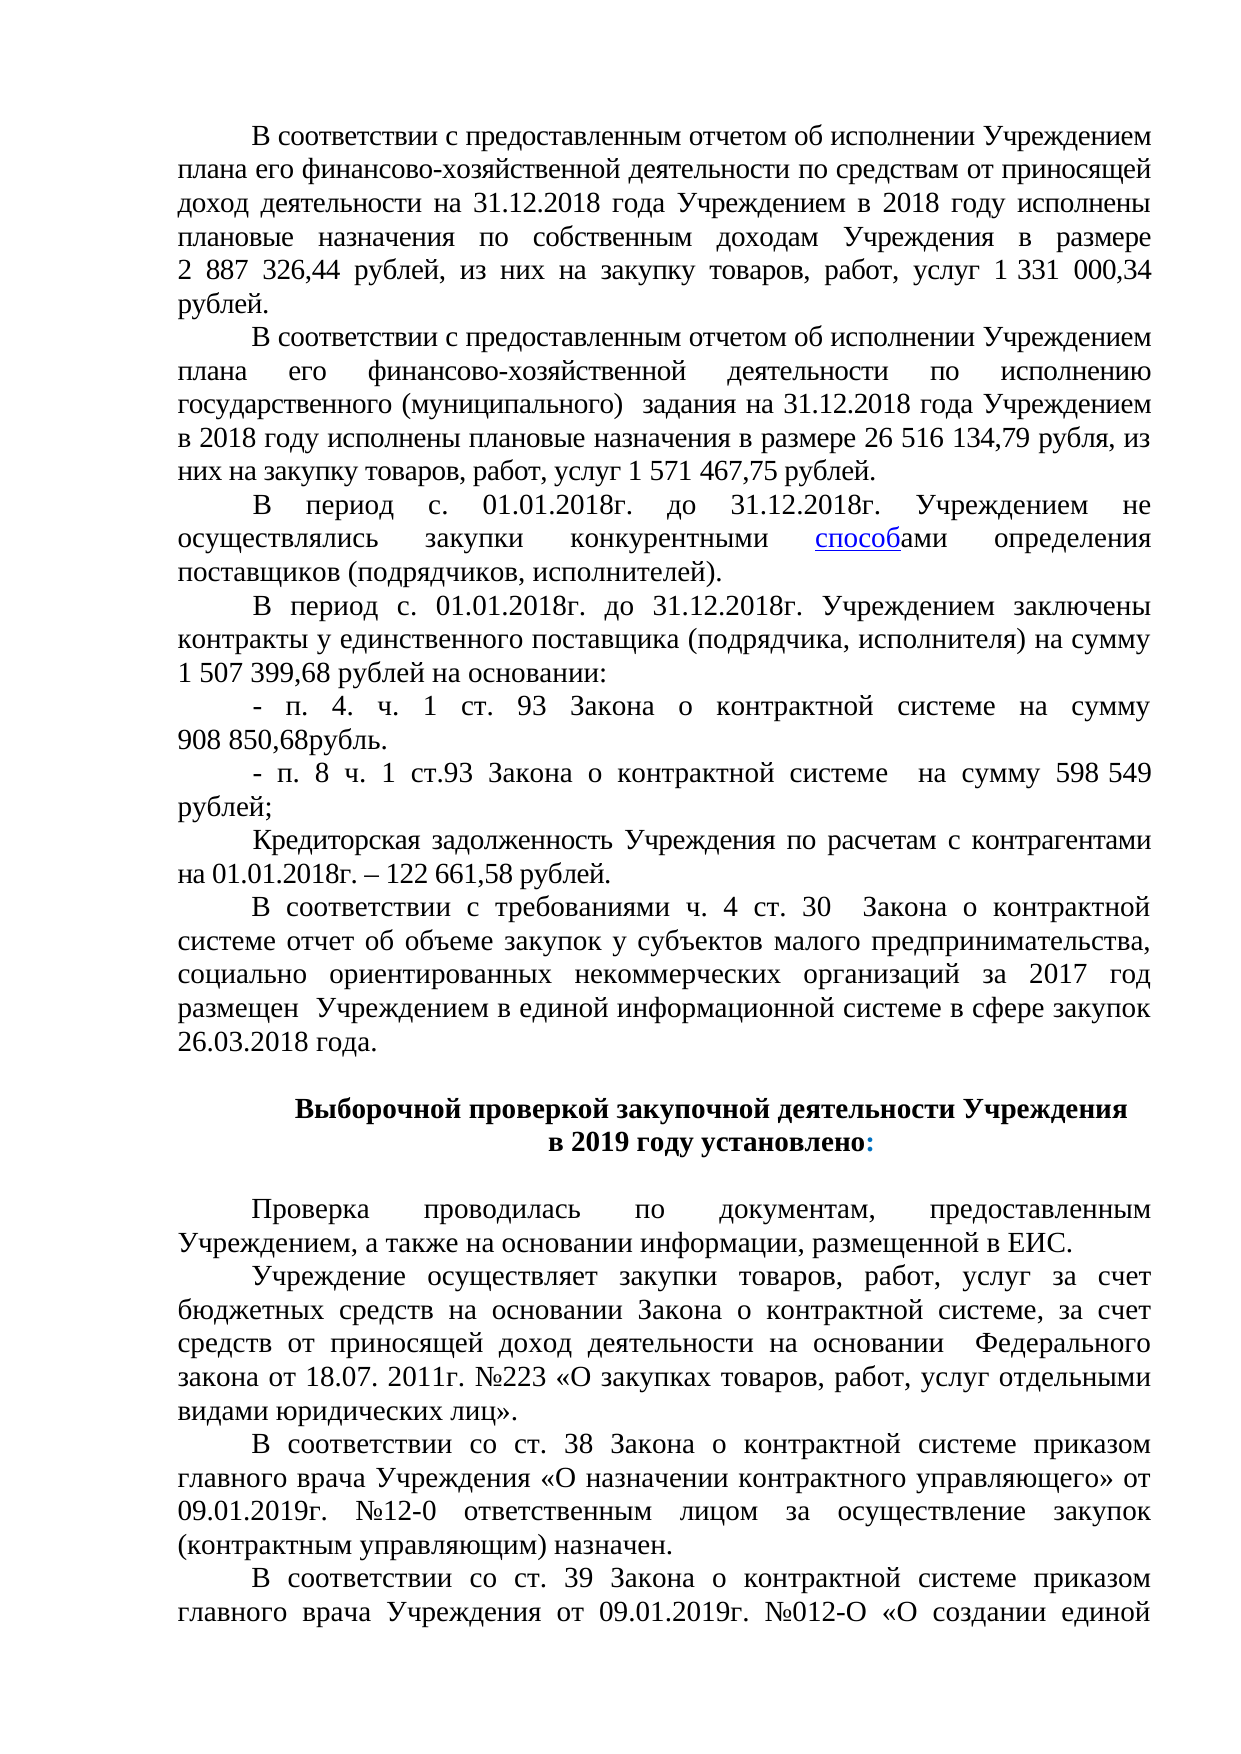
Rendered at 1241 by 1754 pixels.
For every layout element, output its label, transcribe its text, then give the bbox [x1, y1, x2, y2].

text В соответствии с требованиями ч. 4 ст. 30 Закона о контрактной системе отчет об объеме закупок у субъектов малого предпринимательства, социально ориентированных некоммерческих организаций за 2017 год размещен Учреждением в единой информационной системе в сфере закупок 26.03.2018 года. [177, 889, 1152, 1057]
text Учреждение осуществляет закупки товаров, работ, услуг за счет бюджетных средств на основании Закона о контрактной системе, за счет средств от приносящей доход деятельности на основании Федерального закона от 18.07. 2011г. №223 «О закупках товаров, работ, услуг отдельными видами юридических лиц». [177, 1258, 1152, 1426]
text - п. 8 ч. 1 ст.93 Закона о контрактной системе на сумму 598 549 рублей; [177, 755, 1152, 822]
text В период с. 01.01.2018г. до 31.12.2018г. Учреждением заключены контракты у единственного поставщика (подрядчика, исполнителя) на сумму 1 507 399,68 рублей на основании: [177, 588, 1152, 688]
text в 2019 году установлено: [177, 1124, 1152, 1158]
text В период с. 01.01.2018г. до 31.12.2018г. Учреждением не осуществлялись закупки конкурентными способами определения поставщиков (подрядчиков, исполнителей). [177, 487, 1152, 588]
text - п. 4. ч. 1 ст. 93 Закона о контрактной системе на сумму 908 850,68рубль. [177, 688, 1152, 755]
text Кредиторская задолженность Учреждения по расчетам с контрагентами на 01.01.2018г. – 122 661,58 рублей. [177, 822, 1152, 889]
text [177, 1560, 1152, 1627]
text Выборочной проверкой закупочной деятельности Учреждения [177, 1091, 1152, 1124]
text В соответствии со ст. 38 Закона о контрактной системе приказом главного врача Учреждения «О назначении контрактного управляющего» от 09.01.2019г. №12-0 ответственным лицом за осуществление закупок (контрактным управляющим) назначен. [177, 1426, 1152, 1560]
text В соответствии с предоставленным отчетом об исполнении Учреждением плана его финансово-хозяйственной деятельности по средствам от приносящей доход деятельности на 31.12.2018 года Учреждением в 2018 году исполнены плановые назначения по собственным доходам Учреждения в размере 2 887 326,44 рублей, из них на закупку товаров, работ, услуг 1 331 000,34 рублей. [177, 118, 1152, 319]
text В соответствии с предоставленным отчетом об исполнении Учреждением плана его финансово-хозяйственной деятельности по исполнению государственного (муниципального) задания на 31.12.2018 года Учреждением в 2018 году исполнены плановые назначения в размере 26 516 134,79 рубля, из них на закупку товаров, работ, услуг 1 571 467,75 рублей. [177, 319, 1152, 487]
text Проверка проводилась по документам, предоставленным Учреждением, а также на основании информации, размещенной в ЕИС. [177, 1191, 1152, 1258]
